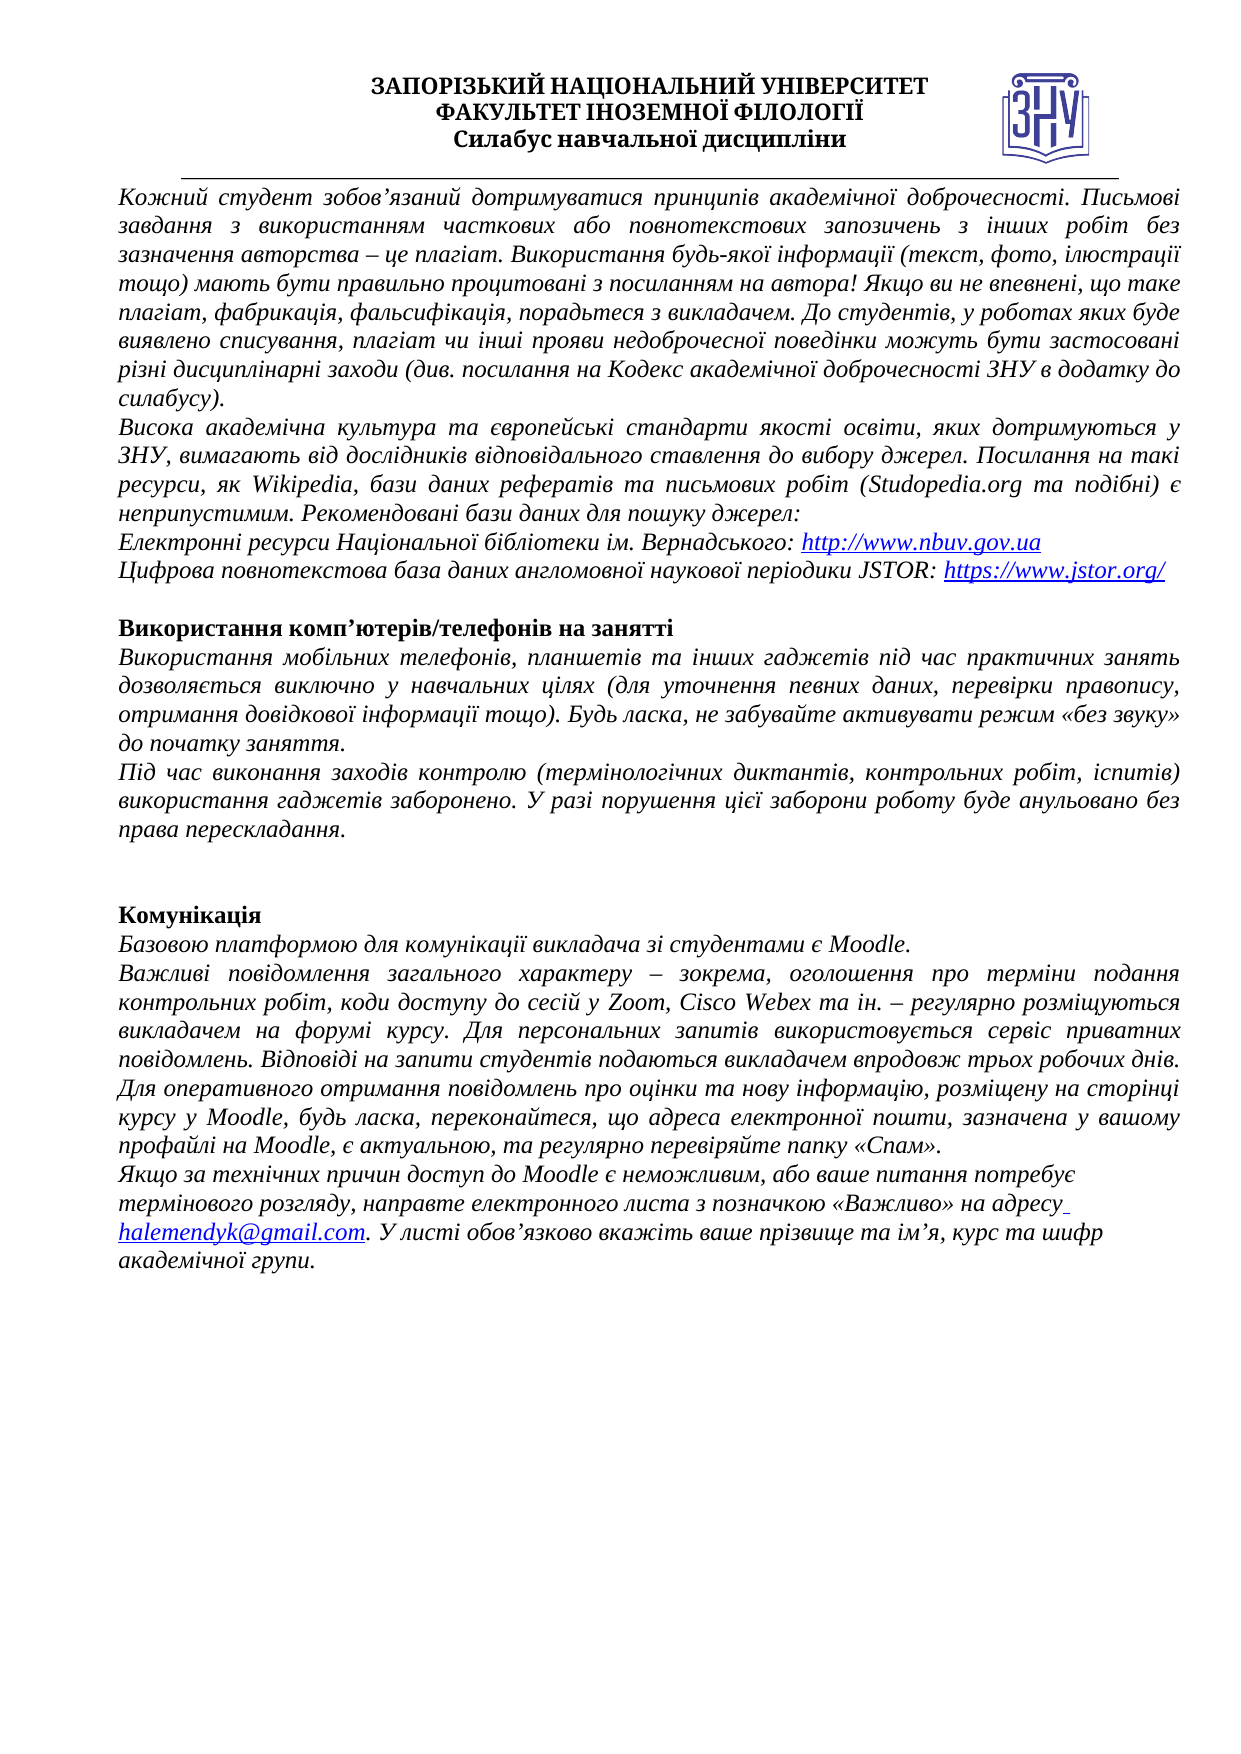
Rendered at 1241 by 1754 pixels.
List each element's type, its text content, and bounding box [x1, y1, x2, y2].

text Цифрова повнотекстова база даних англомовної наукової періодики JSTOR: https://www.jstor.org/ [118, 555, 1181, 584]
text Базовою платформою для комунікації викладача зі студентами є Moodle. [118, 929, 1181, 958]
text Кожний студент зобов’язаний дотримуватися принципів академічної доброчесності. Письмові завдання з використанням часткових або повнотекстових запозичень з інших робіт без зазначення авторства – це плагіат. Використання будь-якої інформації (текст, фото, ілюстрації тощо) мають бути правильно процитовані з посиланням на автора! Якщо ви не впевнені, що таке плагіат, фабрикація, фальсифікація, порадьтеся з викладачем. До студентів, у роботах яких буде виявлено списування, плагіат чи інші прояви недоброчесної поведінки можуть бути застосовані різні дисциплінарні заходи (див. посилання на Кодекс академічної доброчесності ЗНУ в додатку до силабусу). [118, 182, 1181, 412]
text Комунікація [118, 900, 1181, 929]
text Якщо за технічних причин доступ до Moodle є неможливим, або ваше питання потребує термінового розгляду, направте електронного листа з позначкою «Важливо» на адресу halemendyk@gmail.com. У листі обов’язково вкажіть ваше прізвище та ім’я, курс та шифр академічної групи. [118, 1159, 1181, 1274]
text Висока академічна культура та європейські стандарти якості освіти, яких дотримуються у ЗНУ, вимагають від дослідників відповідального ставлення до вибору джерел. Посилання на такі ресурси, як Wikipedia, бази даних рефератів та письмових робіт (Studopedia.org та подібні) є неприпустимим. Рекомендовані бази даних для пошуку джерел: [118, 412, 1181, 527]
picture [1002, 73, 1090, 164]
text Використання комп’ютерів/телефонів на занятті [118, 613, 1181, 642]
text Під час виконання заходів контролю (термінологічних диктантів, контрольних робіт, іспитів) використання гаджетів заборонено. У разі порушення цієї заборони роботу буде анульовано без права перескладання. [118, 757, 1181, 843]
text Використання мобільних телефонів, планшетів та інших гаджетів під час практичних занять дозволяється виключно у навчальних цілях (для уточнення певних даних, перевірки правопису, отримання довідкової інформації тощо). Будь ласка, не забувайте активувати режим «без звуку» до початку заняття. [118, 642, 1181, 757]
text Електронні ресурси Національної бібліотеки ім. Вернадського: http://www.nbuv.gov.ua [118, 527, 1181, 555]
text Важливі повідомлення загального характеру – зокрема, оголошення про терміни подання контрольних робіт, коди доступу до сесій у Zoom, Cisco Webex та ін. – регулярно розміщуються викладачем на форумі курсу. Для персональних запитів використовується сервіс приватних повідомлень. Відповіді на запити студентів подаються викладачем впродовж трьох робочих днів. Для оперативного отримання повідомлень про оцінки та нову інформацію, розміщену на сторінці курсу у Moodle, будь ласка, переконайтеся, що адреса електронної пошти, зазначена у вашому профайлі на Moodle, є актуальною, та регулярно перевіряйте папку «Спам». [118, 958, 1181, 1159]
